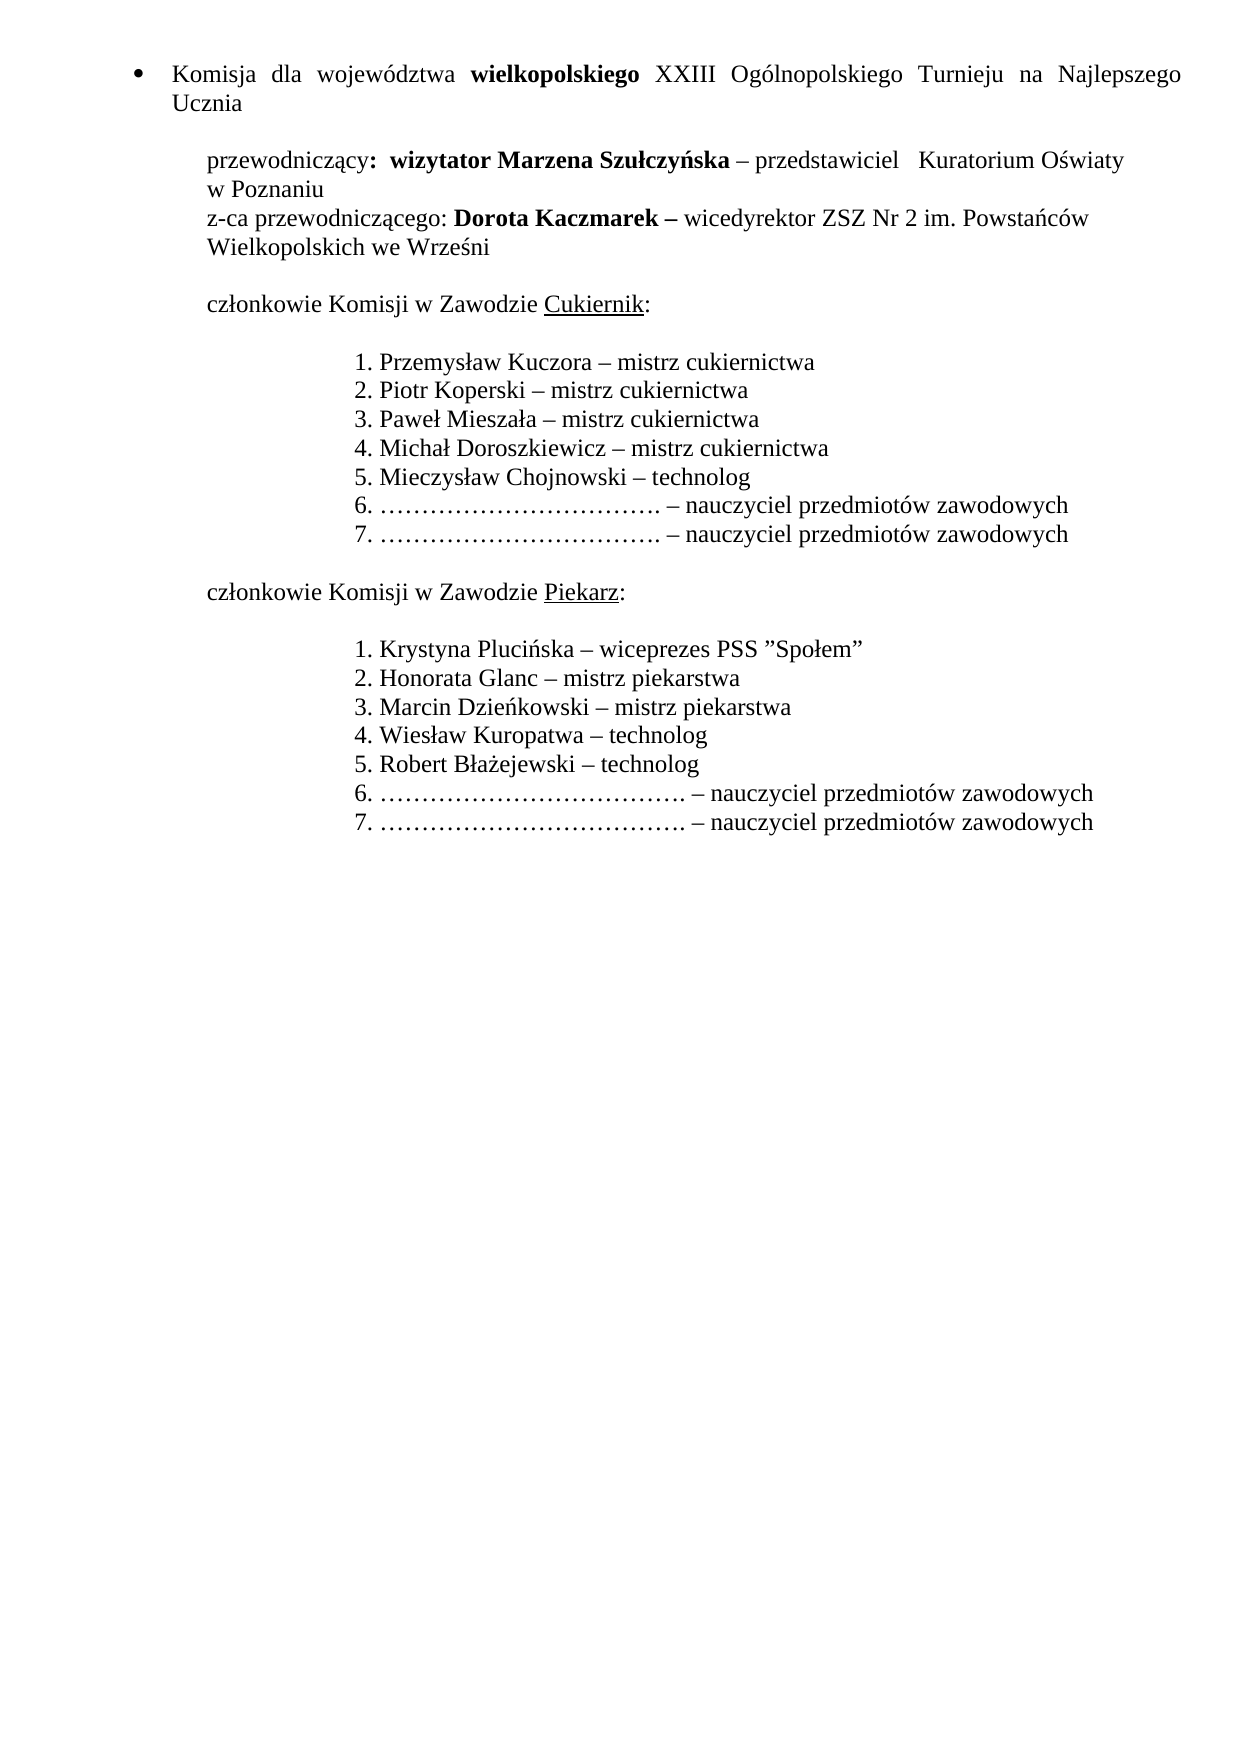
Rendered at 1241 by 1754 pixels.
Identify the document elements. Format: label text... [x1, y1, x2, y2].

text 2. Piotr Koperski – mistrz cukiernictwa [59, 375, 1181, 404]
text 7. ……………………………. – nauczyciel przedmiotów zawodowych [59, 519, 1181, 548]
list Komisja dla województwa wielkopolskiego XXIII Ogólnopolskiego Turnieju na Najlepszego Ucznia [134, 59, 1181, 117]
text 5. Robert Błażejewski – technolog [59, 749, 1181, 778]
text 7. ………………………………. – nauczyciel przedmiotów zawodowych [172, 807, 1181, 835]
text 5. Mieczysław Chojnowski – technolog [59, 462, 1181, 490]
text 2. Honorata Glanc – mistrz piekarstwa [59, 663, 1181, 692]
text członkowie Komisji w Zawodzie Piekarz: [59, 577, 1181, 605]
text 6. ……………………………. – nauczyciel przedmiotów zawodowych [59, 490, 1181, 519]
text z-ca przewodniczącego: Dorota Kaczmarek – wicedyrektor ZSZ Nr 2 im. Powstańców [59, 203, 1181, 232]
text 3. Paweł Mieszała – mistrz cukiernictwa [59, 404, 1181, 433]
text w Poznaniu [133, 174, 1181, 203]
text 1. Przemysław Kuczora – mistrz cukiernictwa [59, 347, 1181, 375]
text 4. Wiesław Kuropatwa – technolog [59, 720, 1181, 749]
text 1. Krystyna Plucińska – wiceprezes PSS ”Społem” [59, 634, 1181, 663]
text 3. Marcin Dzieńkowski – mistrz piekarstwa [59, 692, 1181, 720]
text członkowie Komisji w Zawodzie Cukiernik: [59, 289, 1181, 318]
text przewodniczący: wizytator Marzena Szułczyńska – przedstawiciel Kuratorium Oświaty [133, 145, 1181, 174]
text 6. ………………………………. – nauczyciel przedmiotów zawodowych [172, 778, 1181, 807]
text Wielkopolskich we Wrześni [59, 232, 1181, 260]
text 4. Michał Doroszkiewicz – mistrz cukiernictwa [59, 433, 1181, 462]
